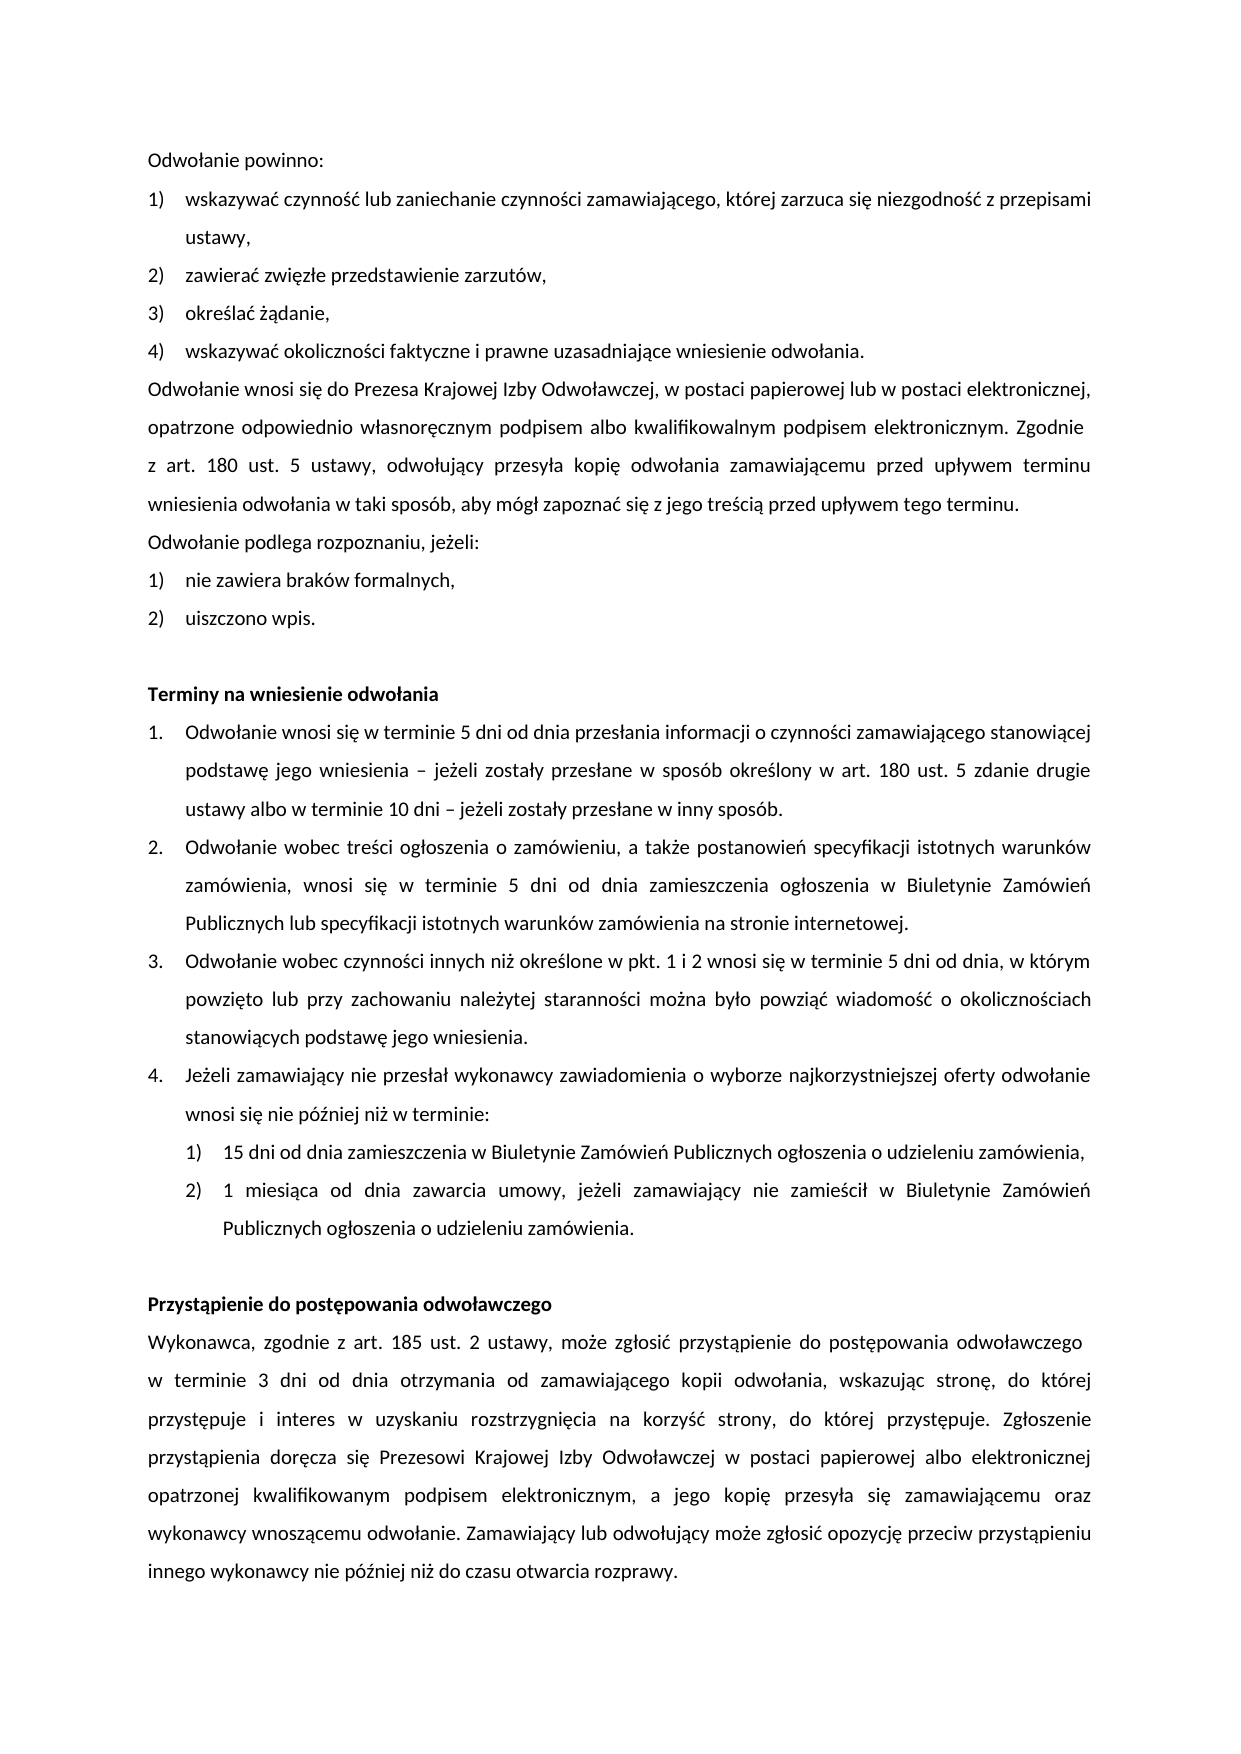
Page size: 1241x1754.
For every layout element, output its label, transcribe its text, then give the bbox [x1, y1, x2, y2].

text Odwołanie wnosi się do Prezesa Krajowej Izby Odwoławczej, w postaci papierowej lub w postaci elektronicznej, opatrzone odpowiednio własnoręcznym podpisem albo kwalifikowalnym podpisem elektronicznym. Zgodnie z art. 180 ust. 5 ustawy, odwołujący przesyła kopię odwołania zamawiającemu przed upływem terminu wniesienia odwołania w taki sposób, aby mógł zapoznać się z jego treścią przed upływem tego terminu. [148, 376, 1093, 516]
text Odwołanie podlega rozpoznaniu, jeżeli: [148, 529, 1093, 554]
list uiszczono wpis. [148, 605, 1093, 631]
text Terminy na wniesienie odwołania [148, 681, 1093, 707]
list nie zawiera braków formalnych, [148, 567, 1093, 592]
list 15 dni od dnia zamieszczenia w Biuletynie Zamówień Publicznych ogłoszenia o udzieleniu zamówienia, [185, 1139, 1093, 1164]
list Odwołanie wnosi się w terminie 5 dni od dnia przesłania informacji o czynności zamawiającego stanowiącej podstawę jego wniesienia – jeżeli zostały przesłane w sposób określony w art. 180 ust. 5 zdanie drugie ustawy albo w terminie 10 dni – jeżeli zostały przesłane w inny sposób. [148, 719, 1093, 821]
list wskazywać okoliczności faktyczne i prawne uzasadniające wniesienie odwołania. [148, 338, 1093, 364]
list Odwołanie wobec czynności innych niż określone w pkt. 1 i 2 wnosi się w terminie 5 dni od dnia, w którym powzięto lub przy zachowaniu należytej staranności można było powziąć wiadomość o okolicznościach stanowiących podstawę jego wniesienia. [148, 948, 1093, 1050]
text Przystąpienie do postępowania odwoławczego [148, 1291, 1093, 1317]
list wskazywać czynność lub zaniechanie czynności zamawiającego, której zarzuca się niezgodność z przepisami ustawy, [148, 186, 1093, 249]
text Odwołanie powinno: [148, 148, 1093, 173]
list Jeżeli zamawiający nie przesłał wykonawcy zawiadomienia o wyborze najkorzystniejszej oferty odwołanie wnosi się nie później niż w terminie: [148, 1063, 1093, 1126]
list określać żądanie, [148, 300, 1093, 326]
list 1 miesiąca od dnia zawarcia umowy, jeżeli zamawiający nie zamieścił w Biuletynie Zamówień Publicznych ogłoszenia o udzieleniu zamówienia. [185, 1177, 1093, 1241]
list Odwołanie wobec treści ogłoszenia o zamówieniu, a także postanowień specyfikacji istotnych warunków zamówienia, wnosi się w terminie 5 dni od dnia zamieszczenia ogłoszenia w Biuletynie Zamówień Publicznych lub specyfikacji istotnych warunków zamówienia na stronie internetowej. [148, 834, 1093, 936]
text Wykonawca, zgodnie z art. 185 ust. 2 ustawy, może zgłosić przystąpienie do postępowania odwoławczego w terminie 3 dni od dnia otrzymania od zamawiającego kopii odwołania, wskazując stronę, do której przystępuje i interes w uzyskaniu rozstrzygnięcia na korzyść strony, do której przystępuje. Zgłoszenie przystąpienia doręcza się Prezesowi Krajowej Izby Odwoławczej w postaci papierowej albo elektronicznej opatrzonej kwalifikowanym podpisem elektronicznym, a jego kopię przesyła się zamawiającemu oraz wykonawcy wnoszącemu odwołanie. Zamawiający lub odwołujący może zgłosić opozycję przeciw przystąpieniu innego wykonawcy nie później niż do czasu otwarcia rozprawy. [148, 1329, 1093, 1584]
list zawierać zwięzłe przedstawienie zarzutów, [148, 262, 1093, 287]
